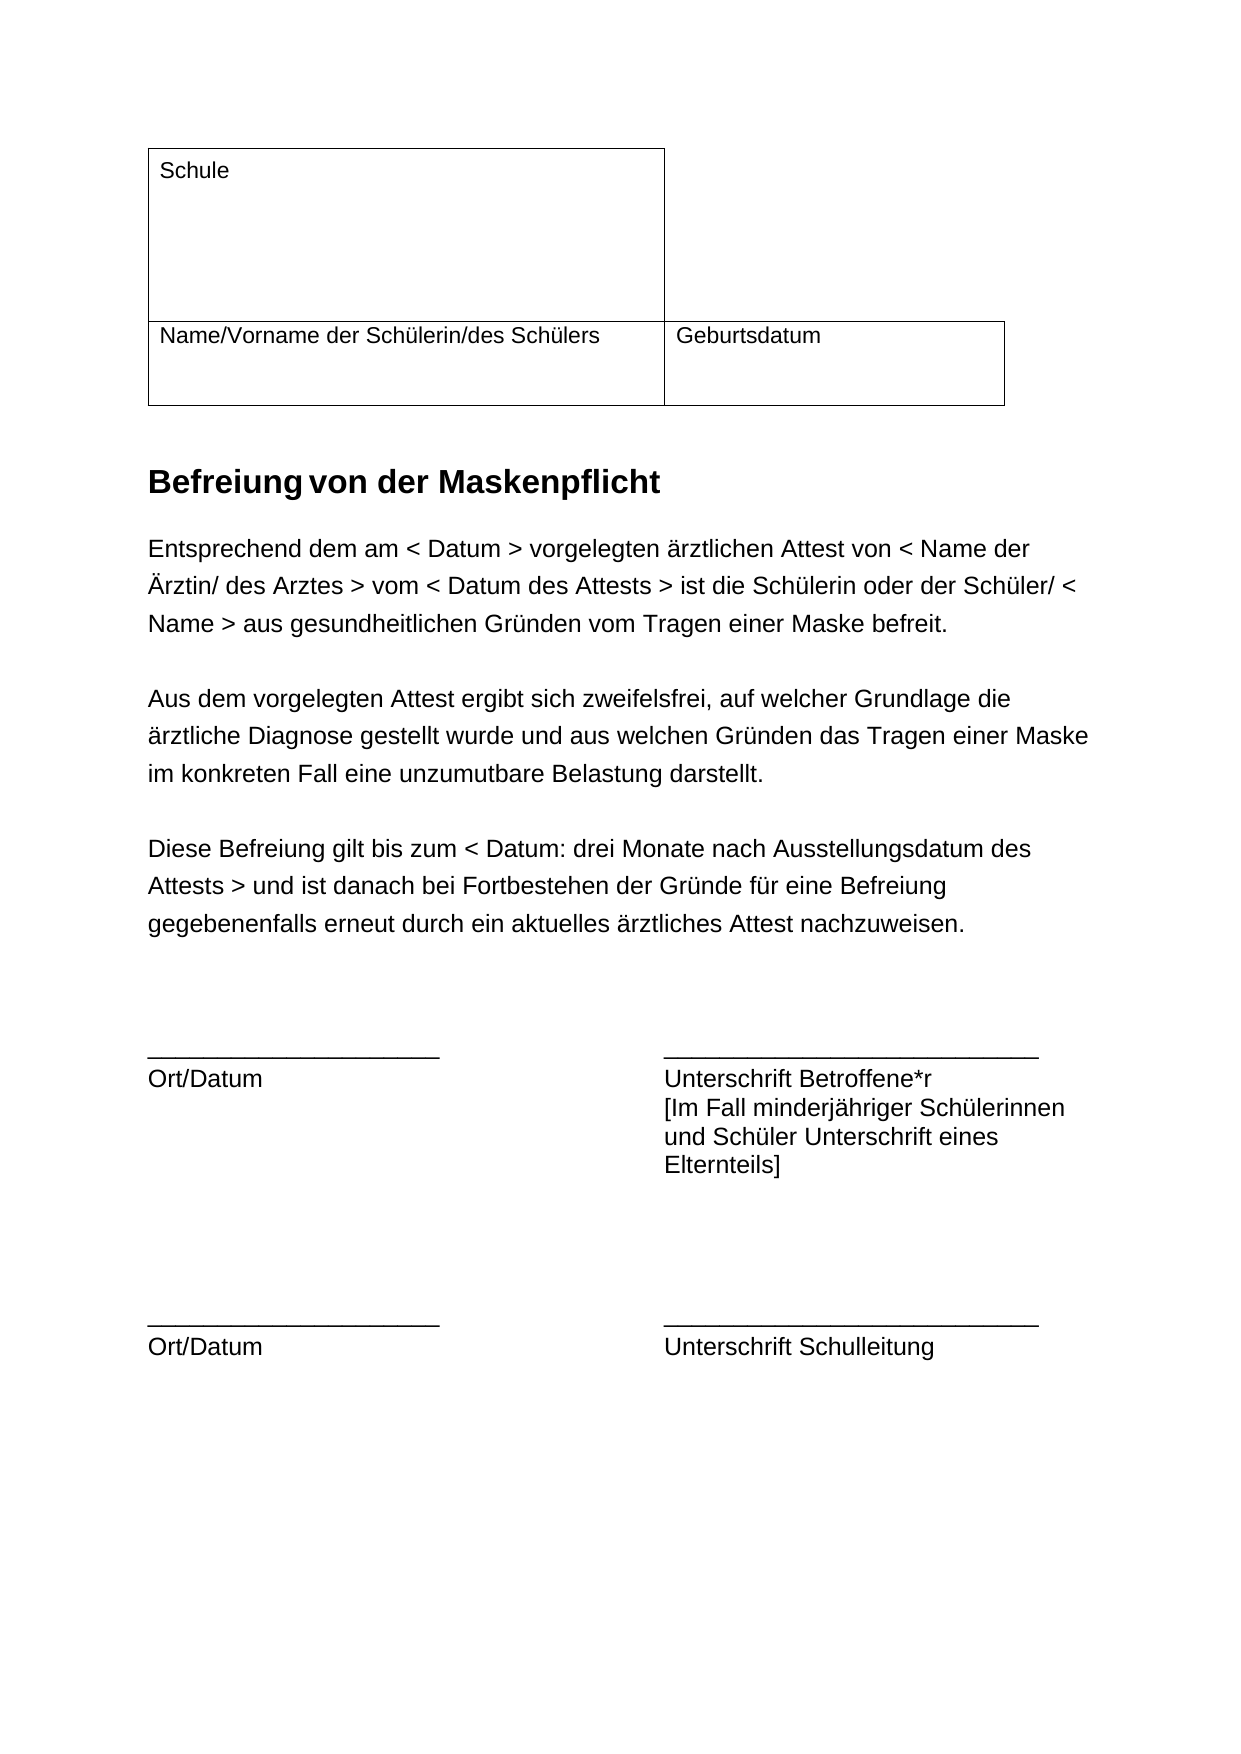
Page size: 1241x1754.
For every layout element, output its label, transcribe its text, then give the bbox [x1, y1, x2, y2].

table_cell Geburtsdatum [665, 322, 1004, 405]
text Ort/Datum Unterschrift Betroffene*r [148, 1064, 1093, 1093]
text [Im Fall minderjähriger Schülerinnen und Schüler Unterschrift eines Elternteils] [664, 1093, 1093, 1179]
table_header Schule [149, 149, 664, 321]
table_cell Name/Vorname der Schülerin/des Schülers [149, 322, 664, 405]
text Aus dem vorgelegten Attest ergibt sich zweifelsfrei, auf welcher Grundlage die ärztliche Diagnose gestellt wurde und aus welchen Gründen das Tragen einer Maske im konkreten Fall eine unzumutbare Belastung darstellt. [148, 677, 1093, 790]
text _____________________ ___________________________ [148, 1031, 1093, 1060]
text _____________________ ___________________________ [148, 1299, 1093, 1328]
text Ort/Datum Unterschrift Schulleitung [148, 1332, 1093, 1361]
text Befreiung von der Maskenpflicht [148, 462, 1093, 501]
text Diese Befreiung gilt bis zum < Datum: drei Monate nach Ausstellungsdatum des Attests > und ist danach bei Fortbestehen der Gründe für eine Befreiung gegebenenfalls erneut durch ein aktuelles ärztliches Attest nachzuweisen. [148, 827, 1093, 940]
text Entsprechend dem am < Datum > vorgelegten ärztlichen Attest von < Name der Ärztin/ des Arztes > vom < Datum des Attests > ist die Schülerin oder der Schüler/ < Name > aus gesundheitlichen Gründen vom Tragen einer Maske befreit. [148, 527, 1093, 640]
